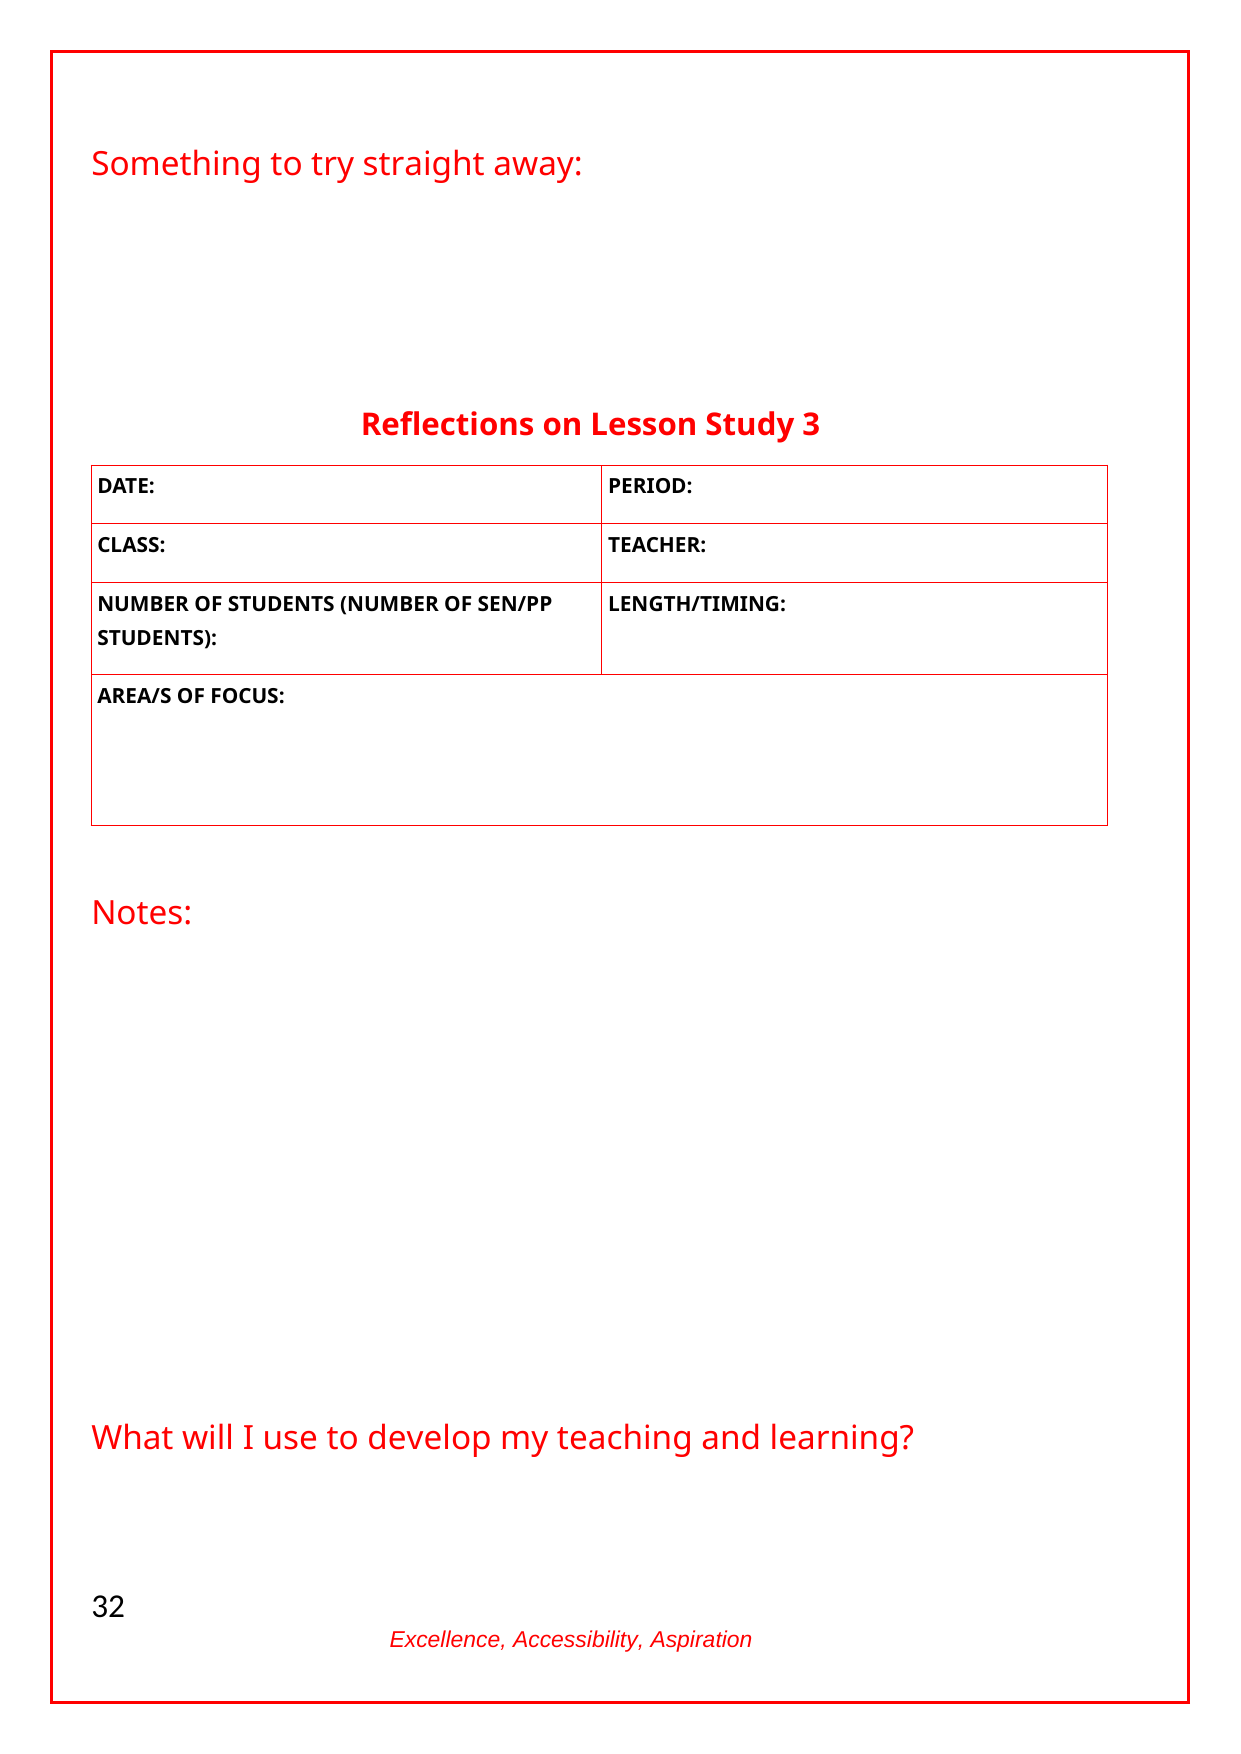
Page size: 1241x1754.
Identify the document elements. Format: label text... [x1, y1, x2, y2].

table_cell AREA/S OF FOCUS: [92, 675, 1107, 825]
table_cell LENGTH/TIMING: [602, 583, 1107, 674]
table_cell TEACHER: [602, 524, 1107, 582]
text Notes: [91, 888, 1090, 934]
table_cell CLASS: [92, 524, 601, 582]
text Reflections on Lesson Study 3 [91, 402, 1090, 444]
text What will I use to develop my teaching and learning? [91, 1413, 1090, 1459]
table_cell NUMBER OF STUDENTS (NUMBER OF SEN/PP STUDENTS): [92, 583, 601, 674]
table_header DATE: [92, 466, 601, 523]
table_header PERIOD: [602, 466, 1107, 523]
text Something to try straight away: [91, 139, 1090, 185]
